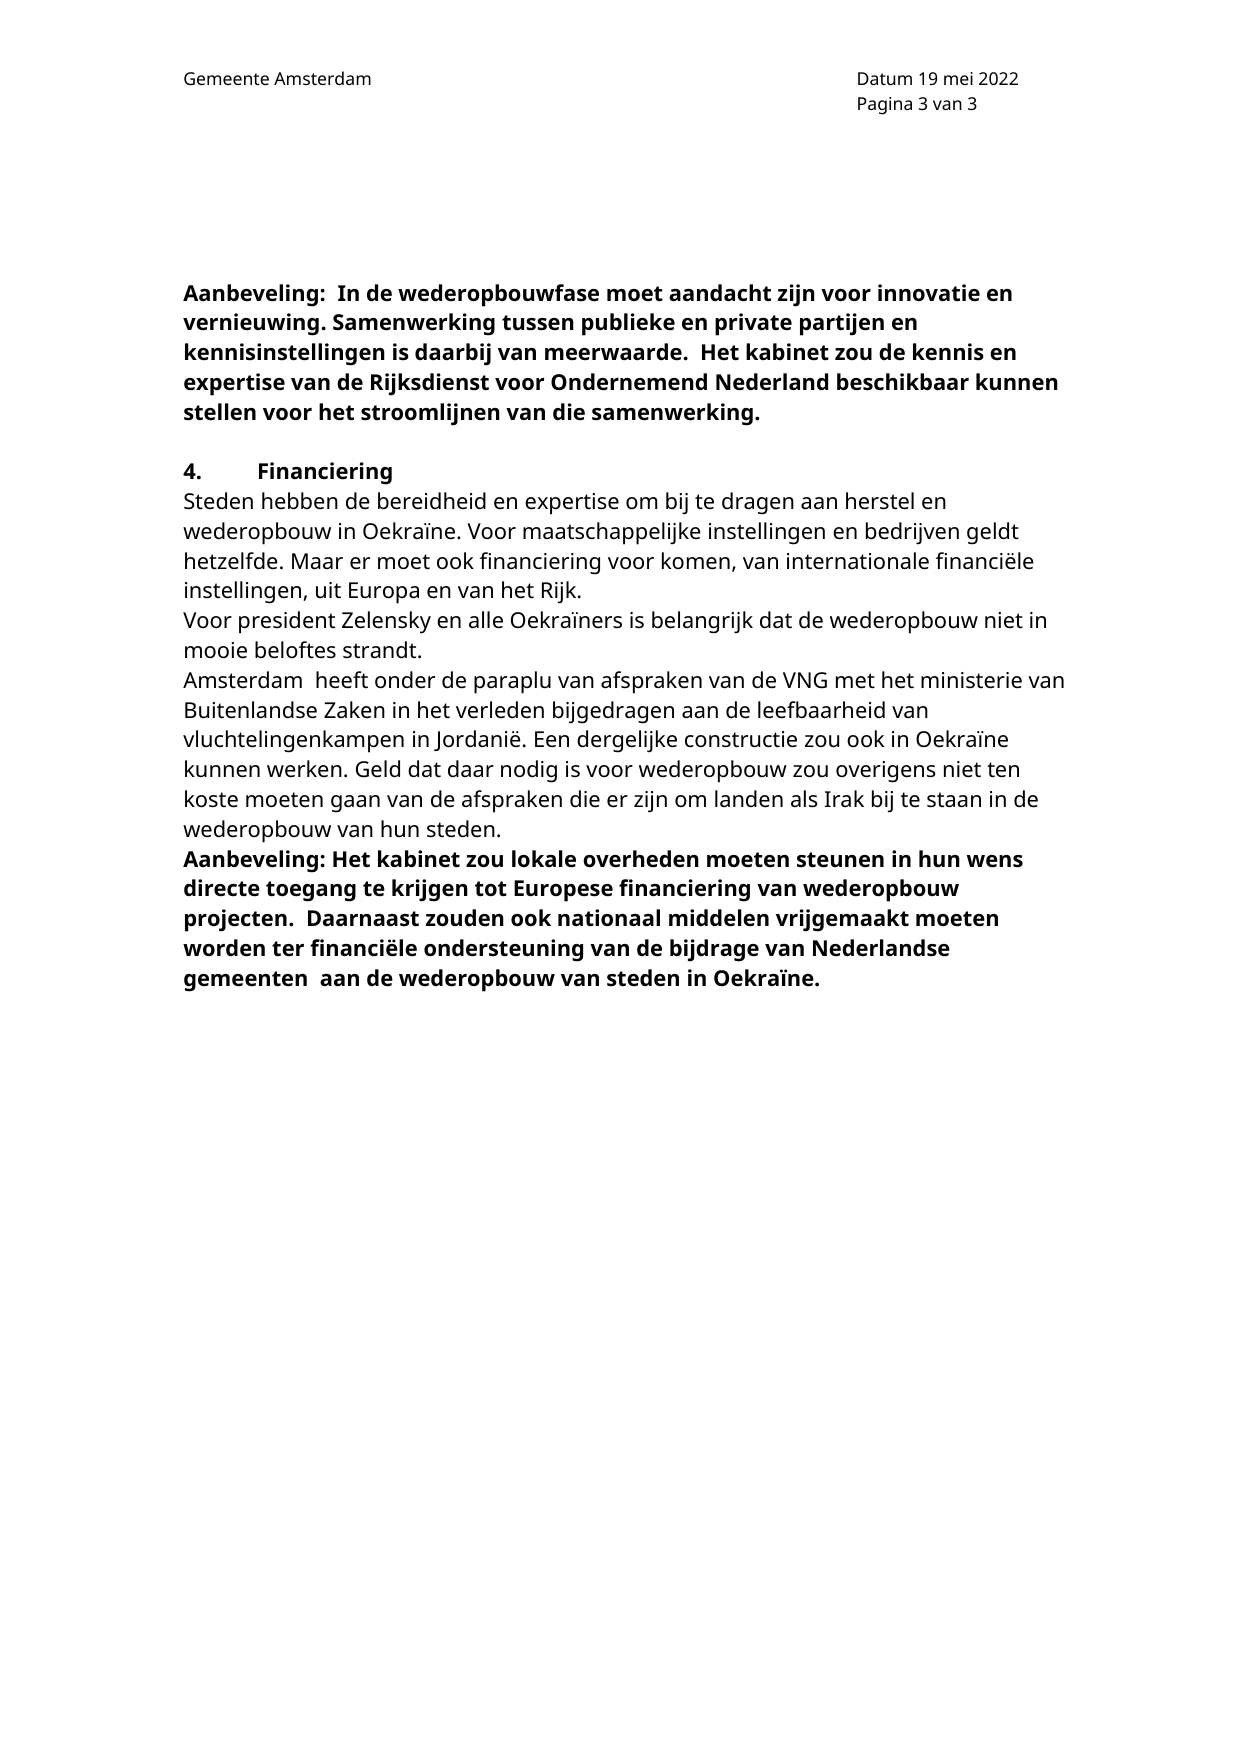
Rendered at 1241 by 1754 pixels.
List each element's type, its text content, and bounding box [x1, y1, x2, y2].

list Aanbeveling: Het kabinet zou lokale overheden moeten steunen in hun wens directe toegang te krijgen tot Europese financiering van wederopbouw projecten. Daarnaast zouden ook nationaal middelen vrijgemaakt moeten worden ter financiële ondersteuning van de bijdrage van Nederlandse gemeenten aan de wederopbouw van steden in Oekraïne. [183, 844, 1069, 993]
list Voor president Zelensky en alle Oekraïners is belangrijk dat de wederopbouw niet in mooie beloftes strandt. Amsterdam heeft onder de paraplu van afspraken van de VNG met het ministerie van Buitenlandse Zaken in het verleden bijgedragen aan de leefbaarheid van vluchtelingenkampen in Jordanië. Een dergelijke constructie zou ook in Oekraïne kunnen werken. Geld dat daar nodig is voor wederopbouw zou overigens niet ten koste moeten gaan van de afspraken die er zijn om landen als Irak bij te staan in de wederopbouw van hun steden. [183, 605, 1069, 844]
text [183, 278, 1069, 427]
list Financiering Steden hebben de bereidheid en expertise om bij te dragen aan herstel en wederopbouw in Oekraïne. Voor maatschappelijke instellingen en bedrijven geldt hetzelfde. Maar er moet ook financiering voor komen, van internationale financiële instellingen, uit Europa en van het Rijk. [183, 456, 1069, 605]
